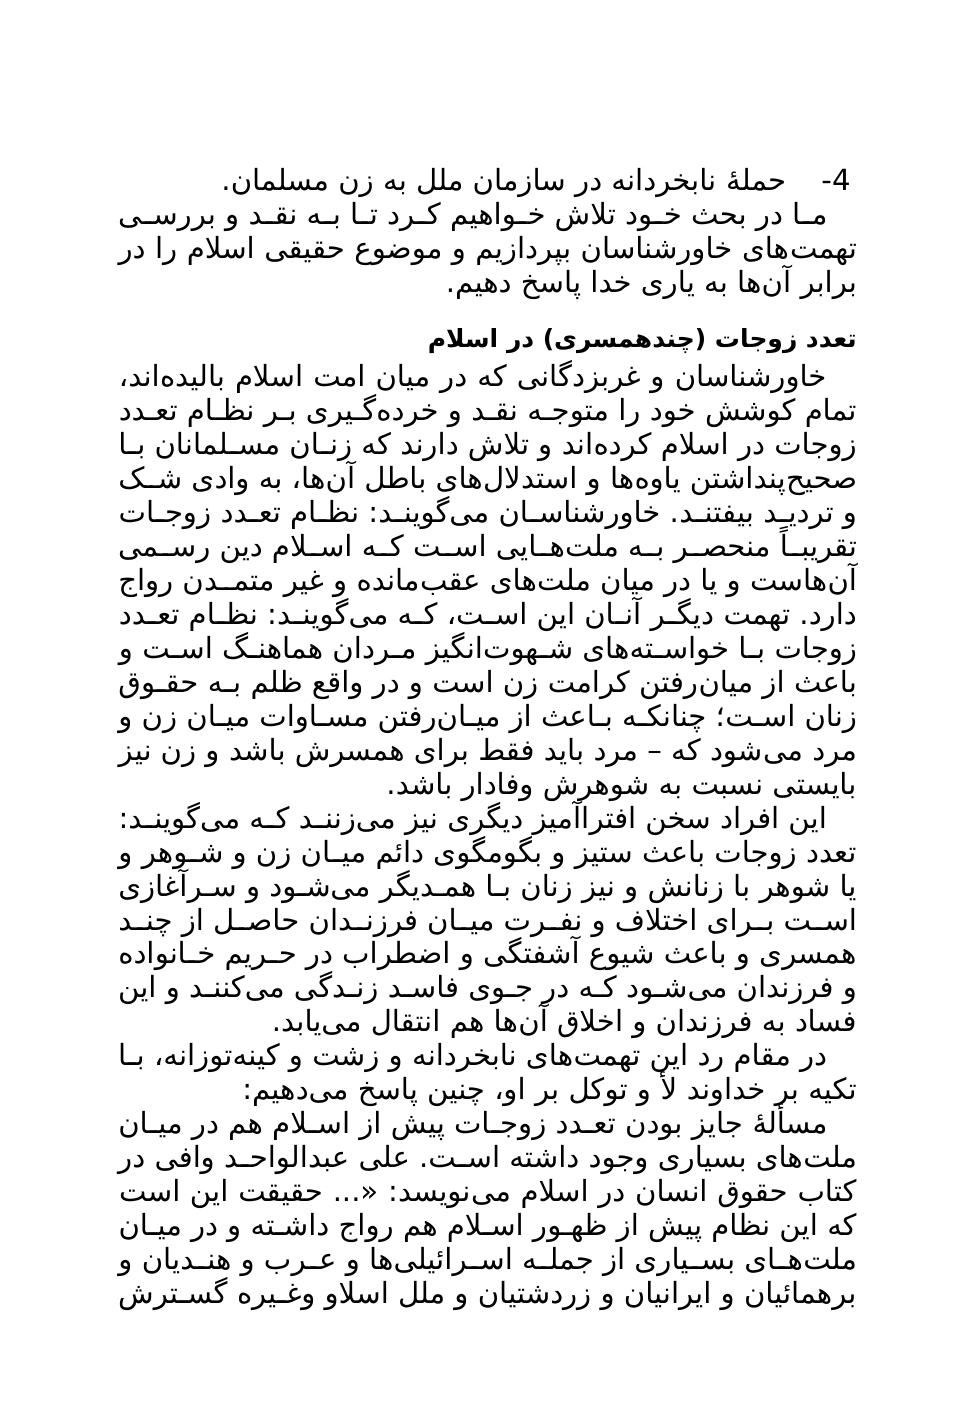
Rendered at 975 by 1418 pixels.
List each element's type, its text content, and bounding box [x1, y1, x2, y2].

text این افراد سخن افتراآمیز دیگری نیز می‌زنند که می‌گویند: تعدد زوجات باعث ستیز و بگومگوی دائم میان زن و شوهر و یا شوهر با زنانش و نیز زنان با همدیگر می‌شود و سرآغازی است برای اختلاف و نفرت میان فرزندان حاصل از چند همسری و باعث شیوع آشفتگی و اضطراب در حریم خانواده و فرزندان می‌شود که در جوی فاسد زندگی می‌کنند و این فساد به فرزندان و اخلاق آن‌ها هم انتقال می‌یابد. [118, 801, 857, 1039]
list حملۀ نابخردانه در سازمان ملل به زن مسلمان. [118, 163, 821, 197]
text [118, 1107, 857, 1310]
text تعدد زوجات (چندهمسری) در اسلام [118, 324, 857, 353]
text در مقام رد این تهمت‌های نابخردانه و زشت و کینه‌توزانه، با تکیه بر خداوند ﻷ و توکل بر او، چنین پاسخ می‌دهیم: [118, 1039, 857, 1107]
text ما در بحث خود تلاش خواهیم کرد تا به نقد و بررسی تهمت‌های خاورشناسان بپردازیم و موضوع حقیقی اسلام را در برابر آن‌ها به یاری خدا پاسخ دهیم. [118, 197, 857, 299]
text خاورشناسان و غربزدگانی که در میان امت اسلام بالیده‌اند، تمام کوشش خود را متوجه نقد و خرده‌گیری بر نظام تعدد زوجات در اسلام کرده‌اند و تلاش دارند که زنان مسلمانان با صحیح‌پنداشتن یاوه‌ها و استدلال‌های باطل آن‌ها، به وادی شک و تردید بیفتند. خاورشناسان می‌گویند: نظام تعدد زوجات تقریباً منحصر به ملت‌هایی است که اسلام دین رسمی آن‌هاست و یا در میان ملت‌های عقب‌مانده و غیر متمدن رواج دارد. تهمت دیگر آنان این است، که می‌گویند: نظام تعدد زوجات با خواسته‌های شهوت‌انگیز مردان هماهنگ است و باعث از میان‌رفتن کرامت زن است و در واقع ظلم به حقوق زنان است؛ چنانکه باعث از میان‌رفتن مساوات میان زن و مرد می‌شود که – مرد باید فقط برای همسرش باشد و زن نیز بایستی نسبت به شوهرش وفادار باشد. [118, 359, 857, 801]
